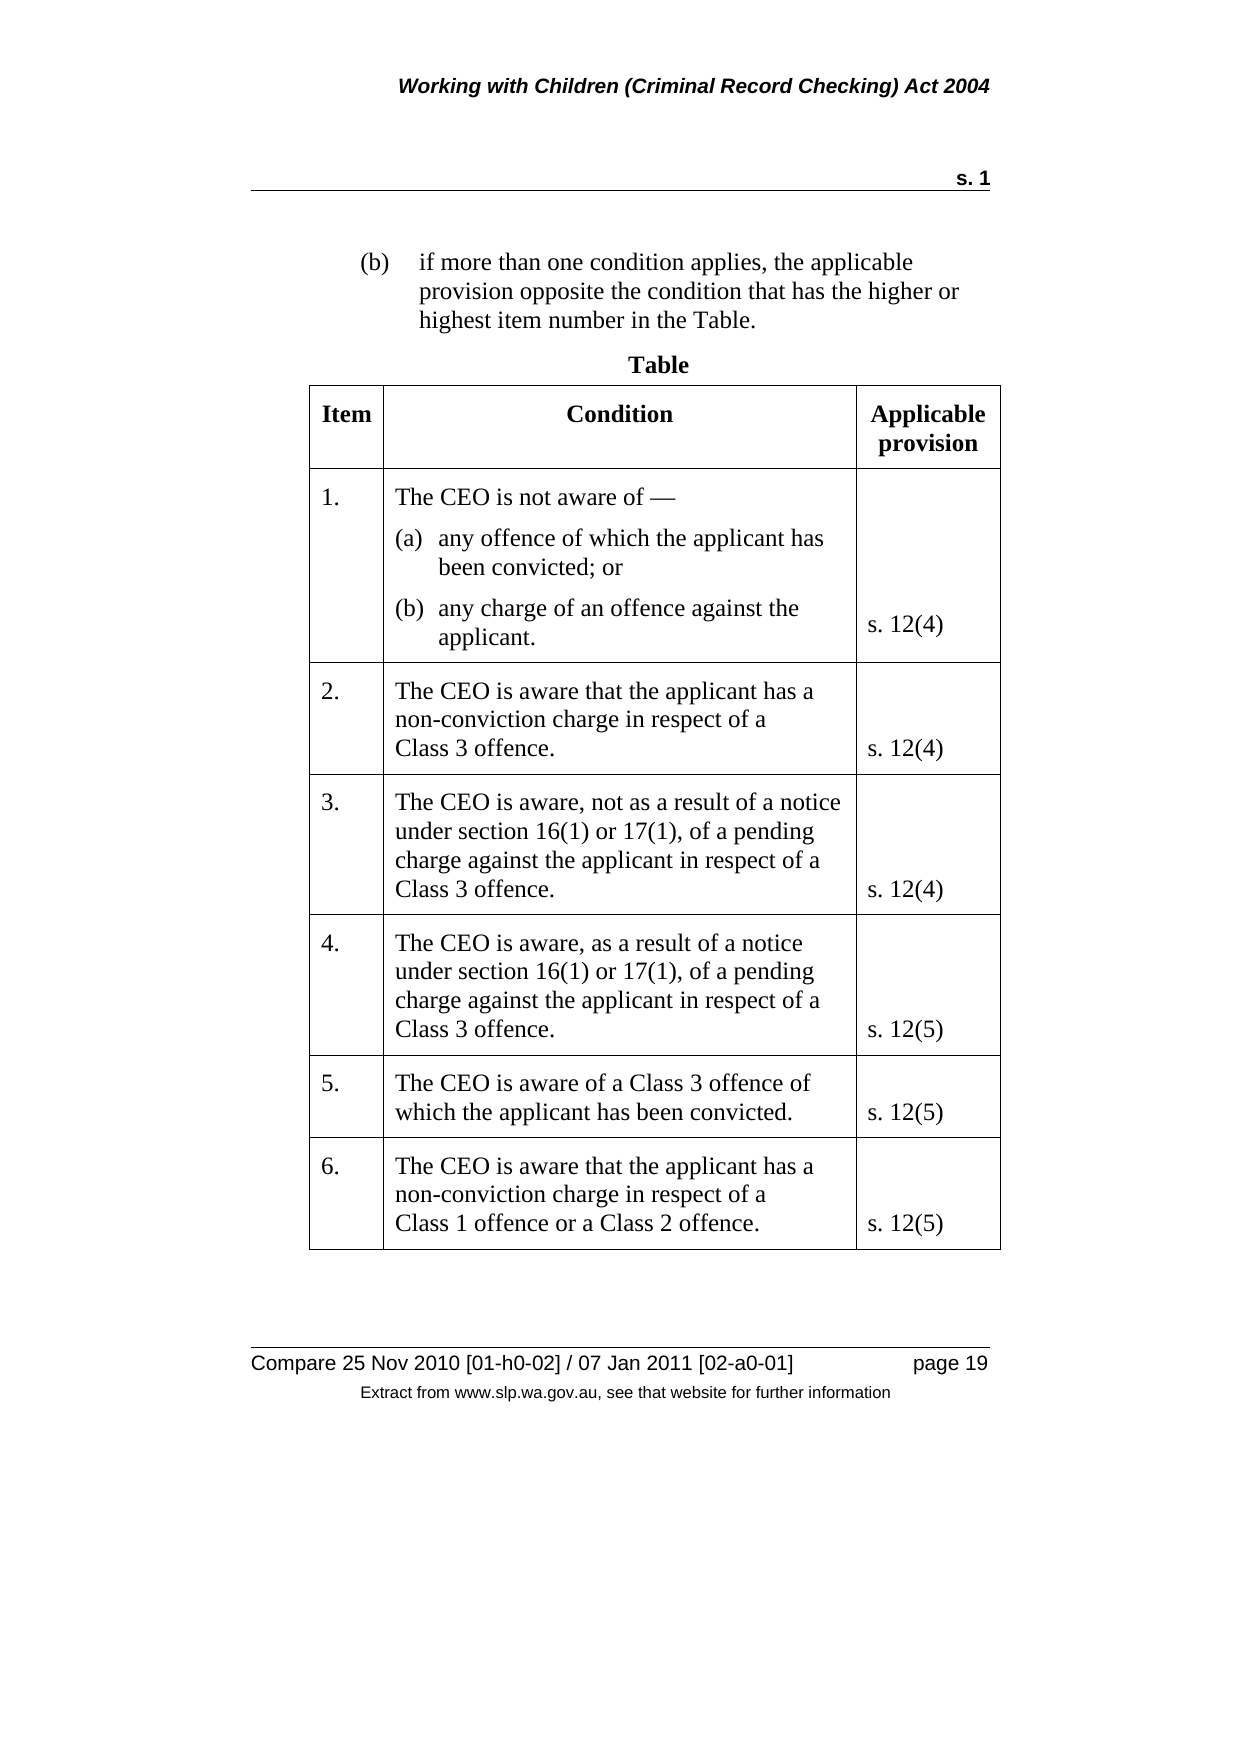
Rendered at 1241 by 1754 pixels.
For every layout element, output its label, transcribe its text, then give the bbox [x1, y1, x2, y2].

table_cell The CEO is not aware of — (a) any offence of which the applicant has been convicted; or (b) any charge of an offence against the applicant. [384, 469, 856, 662]
table_cell 5. [310, 1056, 383, 1137]
table_cell s. 12(4) [857, 663, 1000, 774]
table_cell 3. [310, 775, 383, 914]
table_header Item [310, 386, 383, 468]
table_cell s. 12(4) [857, 775, 1000, 914]
table_cell The CEO is aware that the applicant has a non-conviction charge in respect of a Class 1 offence or a Class 2 offence. [384, 1138, 856, 1249]
table_cell The CEO is aware of a Class 3 offence of which the applicant has been convicted. [384, 1056, 856, 1137]
table_cell 2. [310, 663, 383, 774]
text (b) if more than one condition applies, the applicable provision opposite the condition that has the higher or highest item number in the Table. [251, 247, 990, 334]
table_header Condition [384, 386, 856, 468]
table_cell The CEO is aware, as a result of a notice under section 16(1) or 17(1), of a pending charge against the applicant in respect of a Class 3 offence. [384, 915, 856, 1054]
table_cell The CEO is aware, not as a result of a notice under section 16(1) or 17(1), of a pending charge against the applicant in respect of a Class 3 offence. [384, 775, 856, 914]
table_cell s. 12(5) [857, 915, 1000, 1054]
table_cell 6. [310, 1138, 383, 1249]
table_cell s. 12(5) [857, 1138, 1000, 1249]
table_cell s. 12(4) [857, 469, 1000, 662]
table_cell s. 12(5) [857, 1056, 1000, 1137]
subtitle Table [342, 350, 975, 379]
table_cell 4. [310, 915, 383, 1054]
table_cell 1. [310, 469, 383, 662]
table_cell The CEO is aware that the applicant has a non-conviction charge in respect of a Class 3 offence. [384, 663, 856, 774]
table_header Applicable provision [857, 386, 1000, 468]
